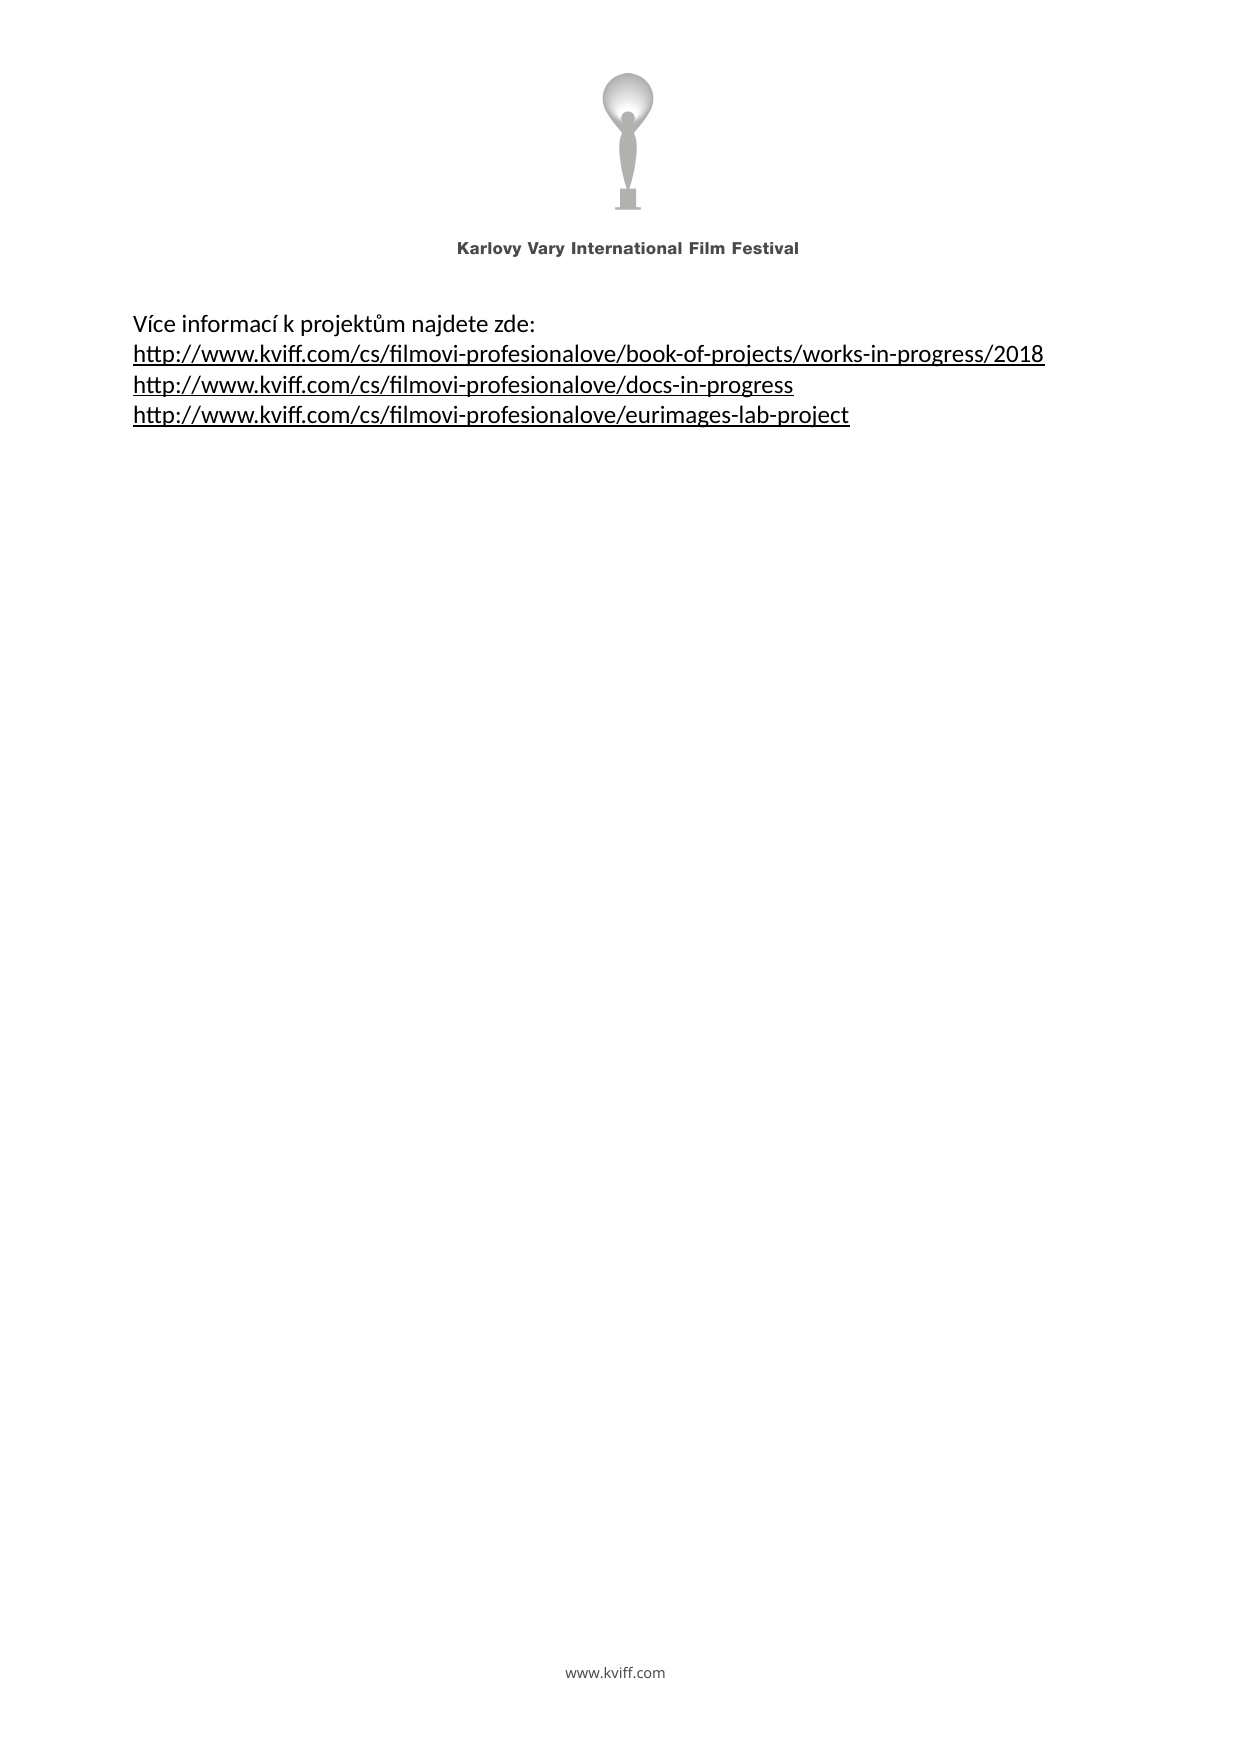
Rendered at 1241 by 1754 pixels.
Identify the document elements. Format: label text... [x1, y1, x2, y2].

text http://www.kviff.com/cs/filmovi-profesionalove/docs-in-progress [133, 369, 1122, 399]
text http://www.kviff.com/cs/filmovi-profesionalove/eurimages-lab-project [133, 399, 1122, 430]
text Více informací k projektům najdete zde: [133, 308, 1122, 338]
picture [384, 73, 871, 260]
text http://www.kviff.com/cs/filmovi-profesionalove/book-of-projects/works-in-progress/2018 [133, 338, 1122, 369]
